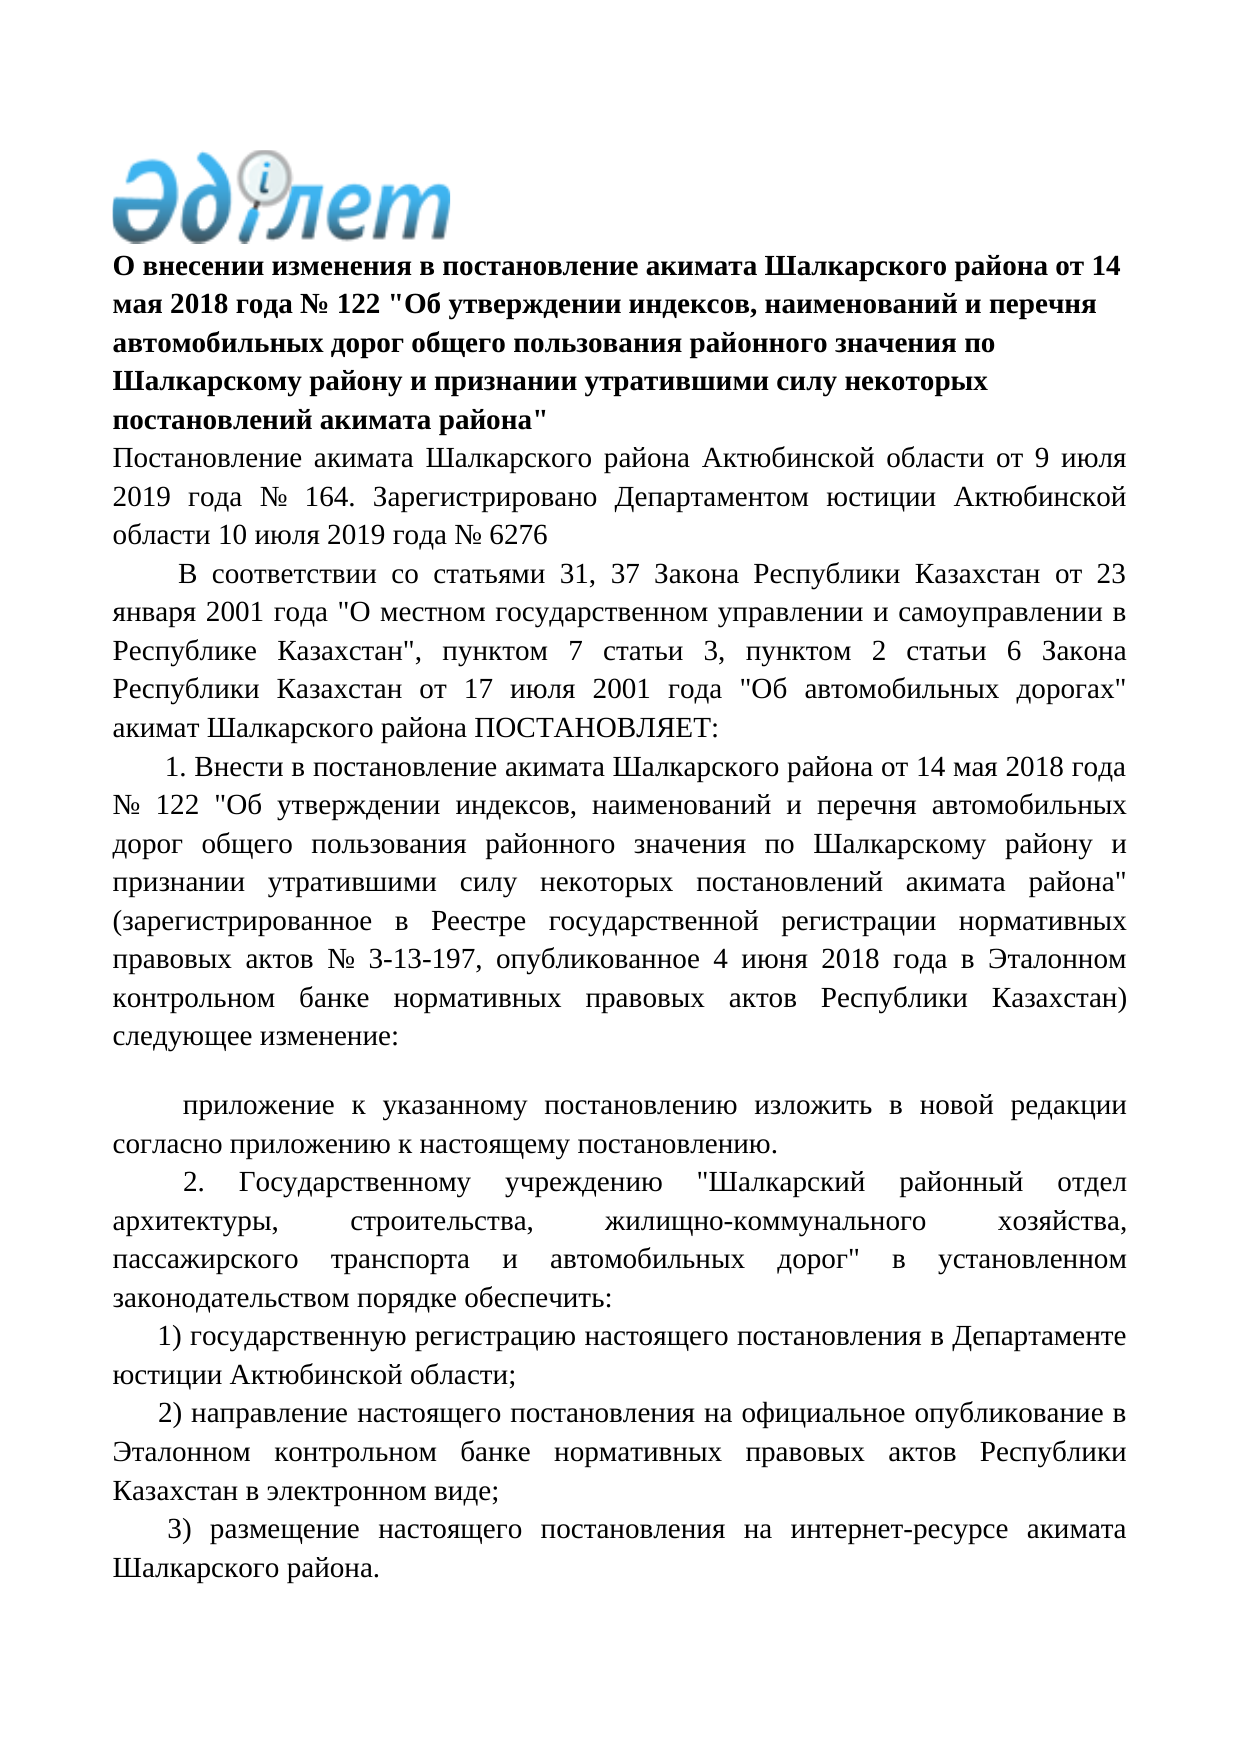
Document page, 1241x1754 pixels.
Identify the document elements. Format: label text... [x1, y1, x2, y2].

text О внесении изменения в постановление акимата Шалкарского района от 14 мая 2018 года № 122 "Об утверждении индексов, наименований и перечня автомобильных дорог общего пользования районного значения по Шалкарскому району и признании утратившими силу некоторых постановлений акимата района" [112, 248, 1128, 435]
text 2) направление настоящего постановления на официальное опубликование в Эталонном контрольном банке нормативных правовых актов Республики Казахстан в электронном виде; [112, 1396, 1128, 1506]
text В соответствии со статьями 31, 37 Закона Республики Казахстан от 23 января 2001 года "О местном государственном управлении и самоуправлении в Республике Казахстан", пунктом 7 статьи 3, пунктом 2 статьи 6 Закона Республики Казахстан от 17 июля 2001 года "Об автомобильных дорогах" акимат Шалкарского района ПОСТАНОВЛЯЕТ: [112, 556, 1128, 744]
text 2. Государственному учреждению "Шалкарский районный отдел архитектуры, строительства, жилищно-коммунального хозяйства, пассажирского транспорта и автомобильных дорог" в установленном законодательством порядке обеспечить: [112, 1164, 1128, 1313]
text 3) размещение настоящего постановления на интернет-ресурсе акимата Шалкарского района. [112, 1511, 1128, 1583]
picture [112, 150, 451, 244]
text приложение к указанному постановлению изложить в новой редакции согласно приложению к настоящему постановлению. [112, 1087, 1128, 1159]
text Постановление акимата Шалкарского района Актюбинской области от 9 июля 2019 года № 164. Зарегистрировано Департаментом юстиции Актюбинской области 10 июля 2019 года № 6276 [112, 440, 1128, 551]
text 1) государственную регистрацию настоящего постановления в Департаменте юстиции Актюбинской области; [112, 1318, 1128, 1391]
text 1. Внести в постановление акимата Шалкарского района от 14 мая 2018 года № 122 "Об утверждении индексов, наименований и перечня автомобильных дорог общего пользования районного значения по Шалкарскому району и признании утратившими силу некоторых постановлений акимата района" (зарегистрированное в Реестре государственной регистрации нормативных правовых актов № 3-13-197, опубликованное 4 июня 2018 года в Эталонном контрольном банке нормативных правовых актов Республики Казахстан) следующее изменение: [112, 749, 1128, 1052]
